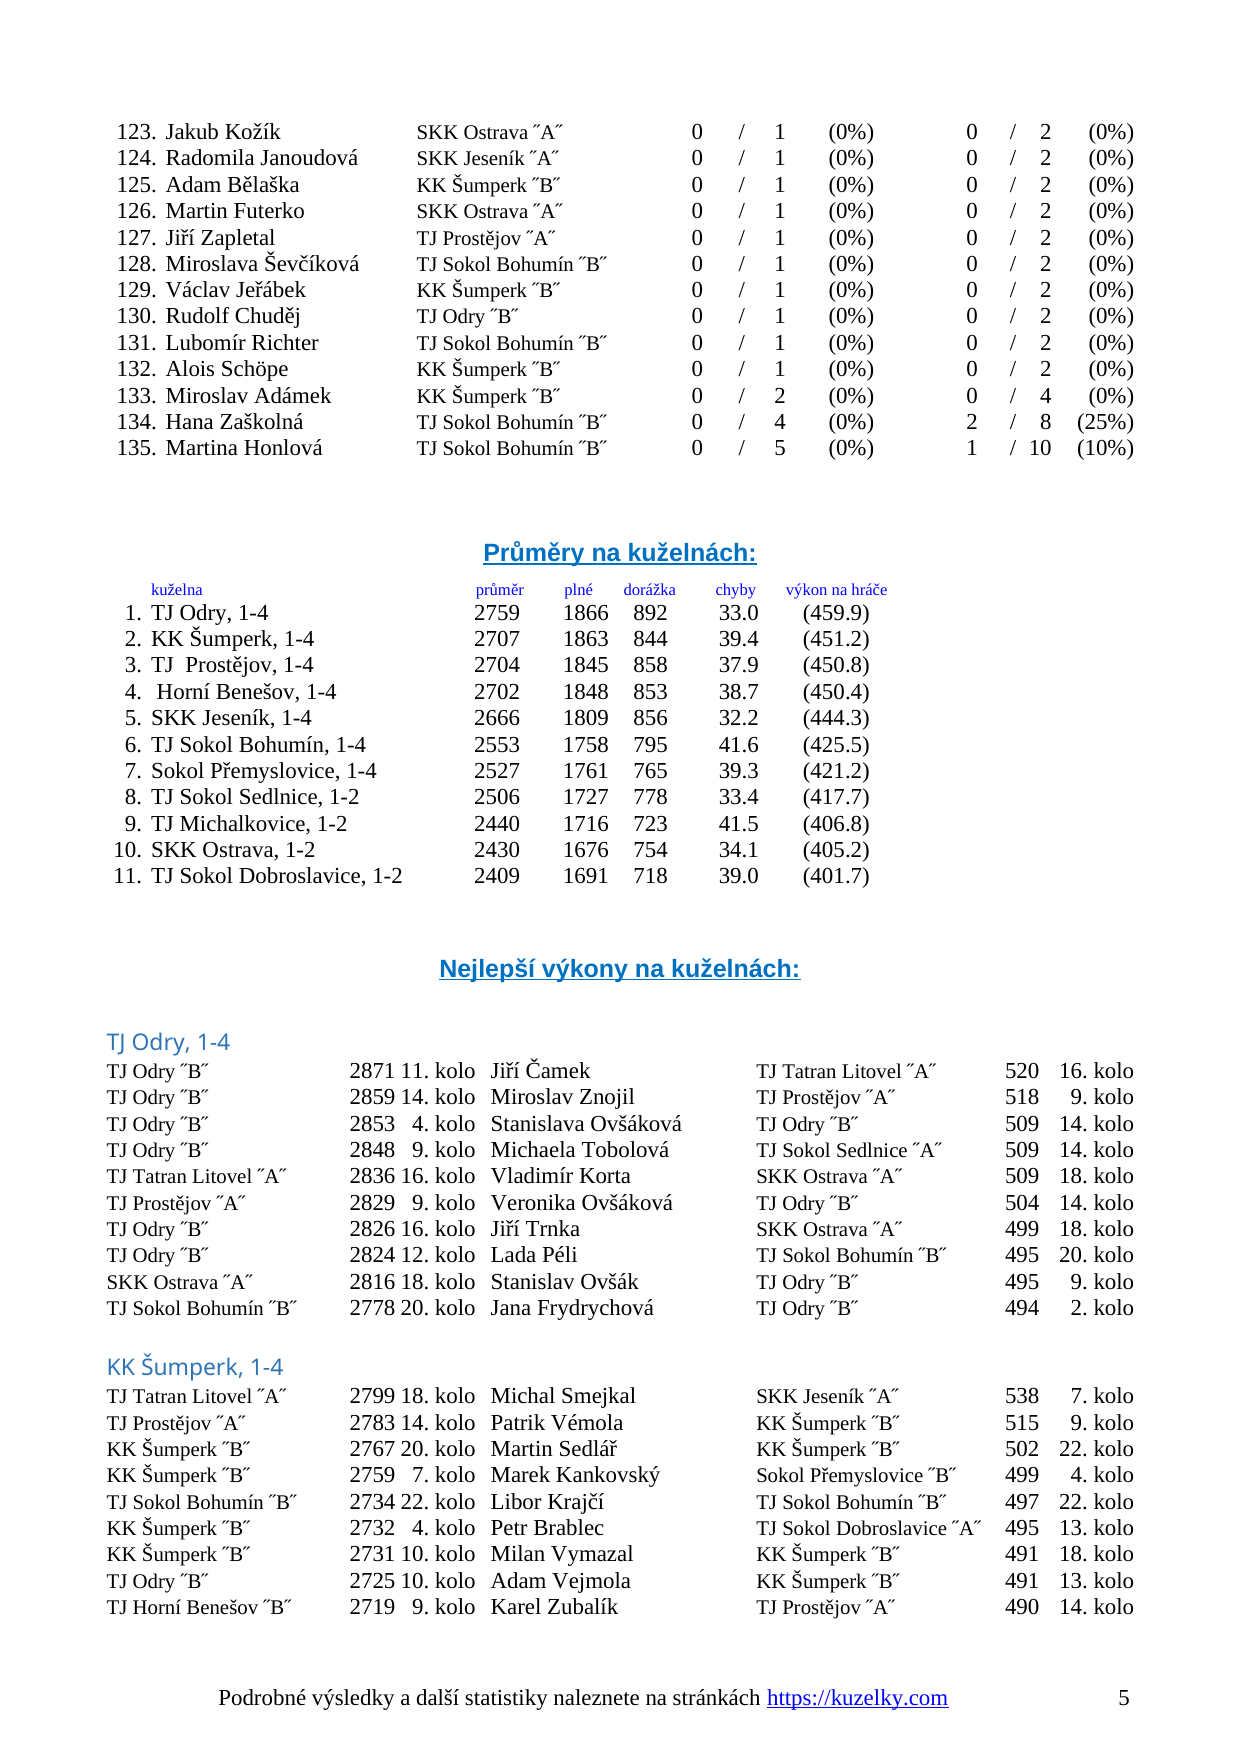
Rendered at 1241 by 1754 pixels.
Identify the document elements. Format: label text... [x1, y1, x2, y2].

text 7. Sokol Přemyslovice, 1-4 2527 1761 765 39.3 (421.2) [106, 757, 1134, 783]
text TJ Odry ˝B˝ 2859 14. kolo Miroslav Znojil TJ Prostějov ˝A˝ 518 9. kolo [106, 1083, 1134, 1110]
text 9. TJ Michalkovice, 1-2 2440 1716 723 41.5 (406.8) [106, 810, 1134, 836]
subtitle TJ Odry, 1-4 [106, 1026, 1134, 1057]
text 128. Miroslava Ševčíková TJ Sokol Bohumín ˝B˝ 0 / 1 (0%) 0 / 2 (0%) [106, 250, 1134, 276]
text 124. Radomila Janoudová SKK Jeseník ˝A˝ 0 / 1 (0%) 0 / 2 (0%) [106, 144, 1134, 171]
text 2. KK Šumperk, 1-4 2707 1863 844 39.4 (451.2) [106, 625, 1134, 652]
text 5. SKK Jeseník, 1-4 2666 1809 856 32.2 (444.3) [106, 704, 1134, 731]
text KK Šumperk ˝B˝ 2759 7. kolo Marek Kankovský Sokol Přemyslovice ˝B˝ 499 4. kolo [106, 1461, 1134, 1488]
text TJ Odry ˝B˝ 2871 11. kolo Jiří Čamek TJ Tatran Litovel ˝A˝ 520 16. kolo [106, 1057, 1134, 1083]
text 134. Hana Zaškolná TJ Sokol Bohumín ˝B˝ 0 / 4 (0%) 2 / 8 (25%) [106, 408, 1134, 434]
text KK Šumperk ˝B˝ 2732 4. kolo Petr Brablec TJ Sokol Dobroslavice ˝A˝ 495 13. kolo [106, 1514, 1134, 1540]
text TJ Sokol Bohumín ˝B˝ 2734 22. kolo Libor Krajčí TJ Sokol Bohumín ˝B˝ 497 22. kolo [106, 1488, 1134, 1514]
text TJ Tatran Litovel ˝A˝ 2799 18. kolo Michal Smejkal SKK Jeseník ˝A˝ 538 7. kolo [106, 1382, 1134, 1409]
text 8. TJ Sokol Sedlnice, 1-2 2506 1727 778 33.4 (417.7) [106, 783, 1134, 810]
text 11. TJ Sokol Dobroslavice, 1-2 2409 1691 718 39.0 (401.7) [106, 862, 1134, 889]
text TJ Odry ˝B˝ 2824 12. kolo Lada Péli TJ Sokol Bohumín ˝B˝ 495 20. kolo [106, 1241, 1134, 1268]
text SKK Ostrava ˝A˝ 2816 18. kolo Stanislav Ovšák TJ Odry ˝B˝ 495 9. kolo [106, 1268, 1134, 1294]
text TJ Odry ˝B˝ 2853 4. kolo Stanislava Ovšáková TJ Odry ˝B˝ 509 14. kolo [106, 1110, 1134, 1136]
text TJ Odry ˝B˝ 2826 16. kolo Jiří Trnka SKK Ostrava ˝A˝ 499 18. kolo [106, 1215, 1134, 1241]
text 6. TJ Sokol Bohumín, 1-4 2553 1758 795 41.6 (425.5) [106, 731, 1134, 757]
text TJ Tatran Litovel ˝A˝ 2836 16. kolo Vladimír Korta SKK Ostrava ˝A˝ 509 18. kolo [106, 1162, 1134, 1189]
text TJ Sokol Bohumín ˝B˝ 2778 20. kolo Jana Frydrychová TJ Odry ˝B˝ 494 2. kolo [106, 1294, 1134, 1321]
text 10. SKK Ostrava, 1-2 2430 1676 754 34.1 (405.2) [106, 836, 1134, 862]
text 132. Alois Schöpe KK Šumperk ˝B˝ 0 / 1 (0%) 0 / 2 (0%) [106, 355, 1134, 382]
text 133. Miroslav Adámek KK Šumperk ˝B˝ 0 / 2 (0%) 0 / 4 (0%) [106, 382, 1134, 408]
text 3. TJ Prostějov, 1-4 2704 1845 858 37.9 (450.8) [106, 652, 1134, 678]
text 1. TJ Odry, 1-4 2759 1866 892 33.0 (459.9) [106, 599, 1134, 625]
text 126. Martin Futerko SKK Ostrava ˝A˝ 0 / 1 (0%) 0 / 2 (0%) [106, 197, 1134, 223]
text KK Šumperk ˝B˝ 2731 10. kolo Milan Vymazal KK Šumperk ˝B˝ 491 18. kolo [106, 1540, 1134, 1567]
text TJ Prostějov ˝A˝ 2829 9. kolo Veronika Ovšáková TJ Odry ˝B˝ 504 14. kolo [106, 1189, 1134, 1215]
text Nejlepší výkony na kuželnách: [94, 954, 1145, 983]
text TJ Odry ˝B˝ 2725 10. kolo Adam Vejmola KK Šumperk ˝B˝ 491 13. kolo [106, 1567, 1134, 1593]
text 123. Jakub Kožík SKK Ostrava ˝A˝ 0 / 1 (0%) 0 / 2 (0%) [106, 118, 1134, 144]
subtitle KK Šumperk, 1-4 [106, 1351, 1134, 1382]
text Průměry na kuželnách: [94, 538, 1145, 567]
text 4. Horní Benešov, 1-4 2702 1848 853 38.7 (450.4) [106, 678, 1134, 704]
text 125. Adam Bělaška KK Šumperk ˝B˝ 0 / 1 (0%) 0 / 2 (0%) [106, 171, 1134, 197]
text TJ Prostějov ˝A˝ 2783 14. kolo Patrik Vémola KK Šumperk ˝B˝ 515 9. kolo [106, 1409, 1134, 1435]
text TJ Horní Benešov ˝B˝ 2719 9. kolo Karel Zubalík TJ Prostějov ˝A˝ 490 14. kolo [106, 1593, 1134, 1619]
text TJ Odry ˝B˝ 2848 9. kolo Michaela Tobolová TJ Sokol Sedlnice ˝A˝ 509 14. kolo [106, 1136, 1134, 1162]
text 135. Martina Honlová TJ Sokol Bohumín ˝B˝ 0 / 5 (0%) 1 / 10 (10%) [106, 434, 1134, 461]
text 131. Lubomír Richter TJ Sokol Bohumín ˝B˝ 0 / 1 (0%) 0 / 2 (0%) [106, 329, 1134, 355]
text 129. Václav Jeřábek KK Šumperk ˝B˝ 0 / 1 (0%) 0 / 2 (0%) [106, 276, 1134, 303]
text kuželna průměr plné dorážka chyby výkon na hráče [106, 580, 1134, 599]
text 127. Jiří Zapletal TJ Prostějov ˝A˝ 0 / 1 (0%) 0 / 2 (0%) [106, 223, 1134, 250]
text KK Šumperk ˝B˝ 2767 20. kolo Martin Sedlář KK Šumperk ˝B˝ 502 22. kolo [106, 1435, 1134, 1461]
text 130. Rudolf Chuděj TJ Odry ˝B˝ 0 / 1 (0%) 0 / 2 (0%) [106, 303, 1134, 329]
